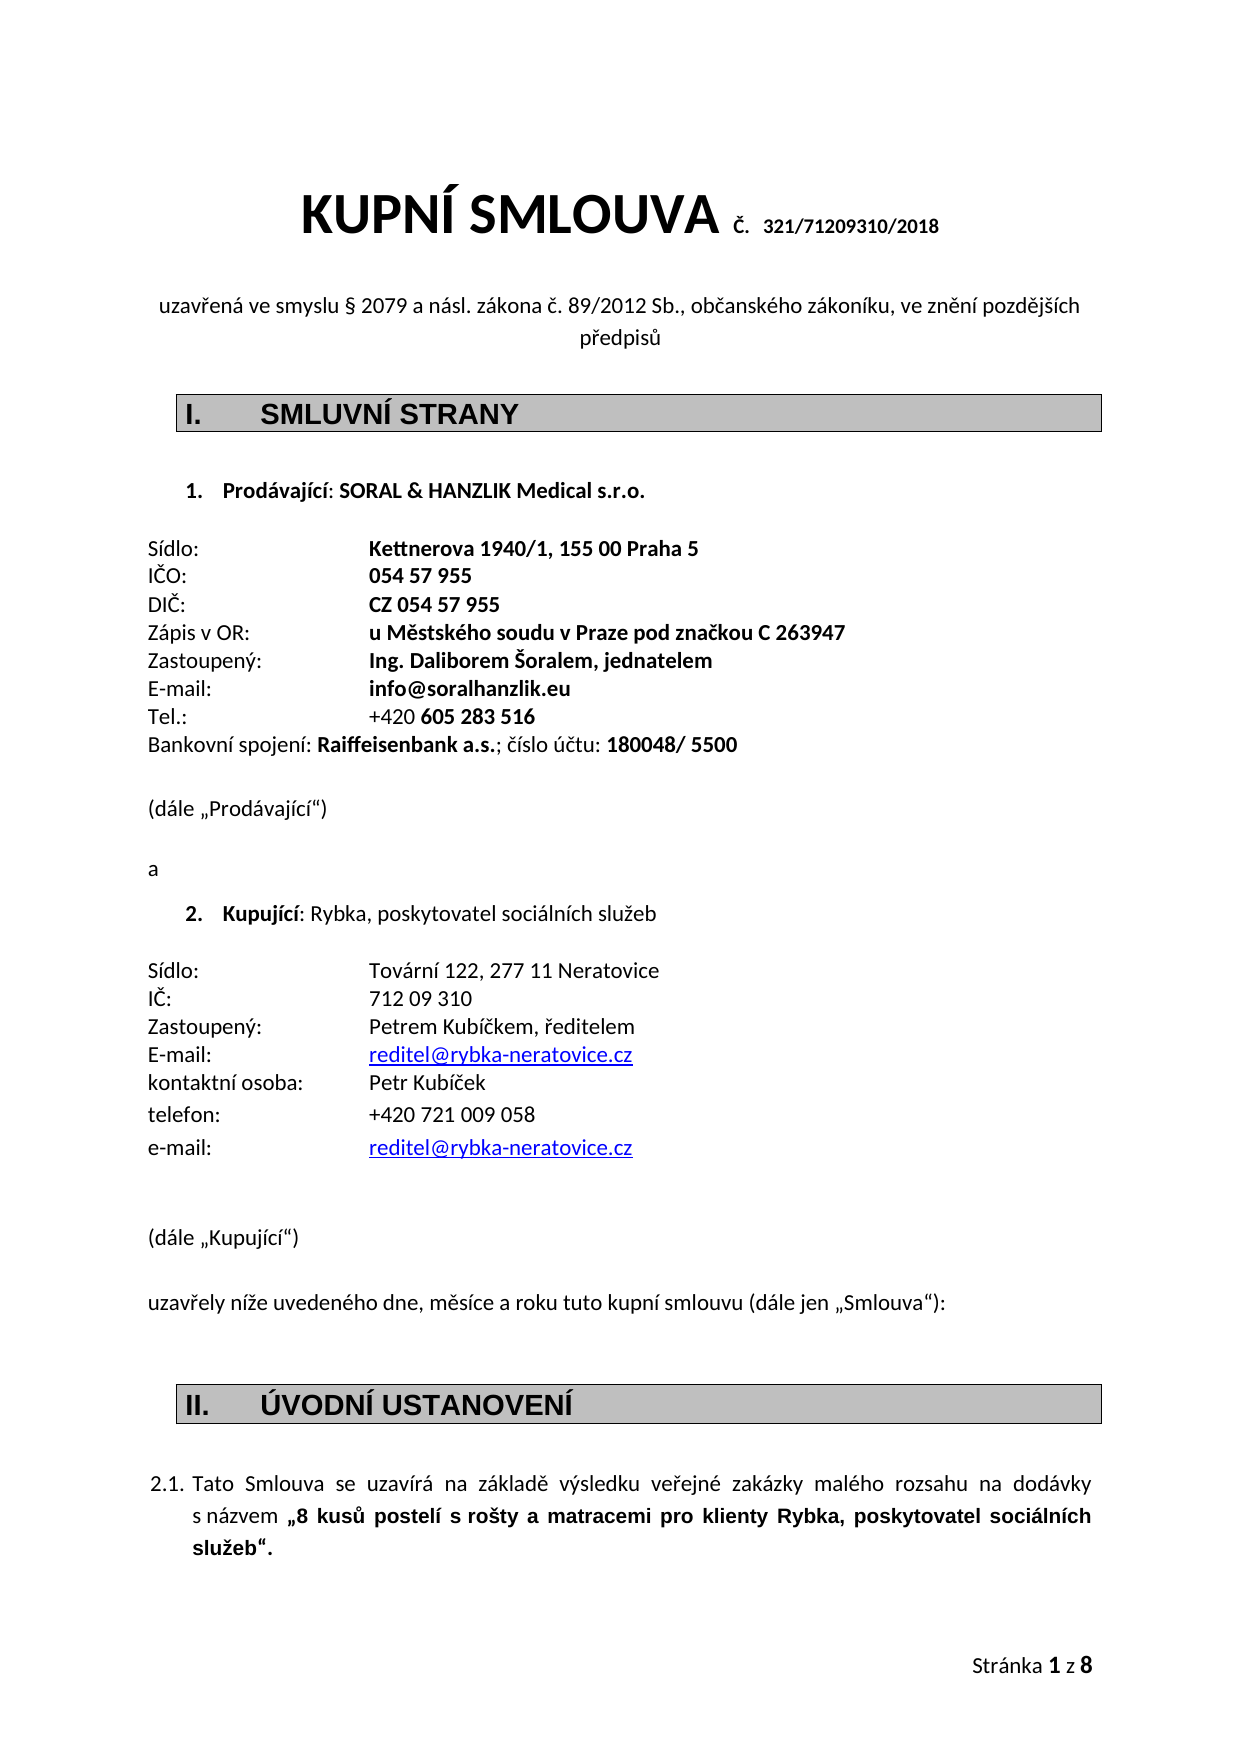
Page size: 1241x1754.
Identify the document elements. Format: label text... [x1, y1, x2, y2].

text Zápis v OR: u Městského soudu v Praze pod značkou C 263947 [148, 618, 1092, 646]
text Tel.: +420 605 283 516 [148, 702, 1092, 730]
text (dále „Kupující“) [148, 1223, 1092, 1251]
text E-mail: info@soralhanzlik.eu [148, 674, 1092, 702]
text Bankovní spojení: Raiffeisenbank a.s.; číslo účtu: 180048/ 5500 [148, 730, 1092, 758]
text IČ: 712 09 310 [148, 984, 1092, 1012]
text Kupní smlouva č. 321/71209310/2018 [148, 177, 1092, 248]
text e-mail: reditel@rybka-neratovice.cz [148, 1133, 1092, 1161]
text IČO: 054 57 955 [148, 562, 1092, 590]
list Kupující: Rybka, poskytovatel sociálních služeb [185, 899, 1092, 927]
text a [148, 854, 1092, 882]
text kontaktní osoba: Petr Kubíček [148, 1068, 1092, 1096]
text (dále „Prodávající“) [148, 794, 1092, 822]
text Sídlo: Tovární 122, 277 11 Neratovice [148, 956, 1092, 984]
text uzavřená ve smyslu § 2079 a násl. zákona č. 89/2012 Sb., občanského zákoníku, ve znění pozdějších předpisů [148, 291, 1092, 351]
list Prodávající: SORAL & HANZLIK Medical s.r.o. [185, 476, 1092, 504]
text DIČ: CZ 054 57 955 [148, 590, 1092, 618]
list Tato Smlouva se uzavírá na základě výsledku veřejné zakázky malého rozsahu na dodávky s názvem „8 kusů postelí s rošty a matracemi pro klienty Rybka, poskytovatel sociálních služeb“. [150, 1469, 1092, 1561]
text telefon: +420 721 009 058 [148, 1101, 1092, 1128]
text Zastoupený: Petrem Kubíčkem, ředitelem [148, 1012, 1092, 1040]
text uzavřely níže uvedeného dne, měsíce a roku tuto kupní smlouvu (dále jen „Smlouva“): [148, 1288, 1092, 1316]
list ÚVODNÍ USTANOVENÍ [177, 1385, 1101, 1423]
text E-mail: reditel@rybka-neratovice.cz [148, 1040, 1092, 1068]
text Zastoupený: Ing. Daliborem Šoralem, jednatelem [148, 646, 1092, 674]
text Sídlo: Kettnerova 1940/1, 155 00 Praha 5 [148, 534, 1092, 562]
list SMLUVNÍ STRANY [177, 395, 1101, 431]
